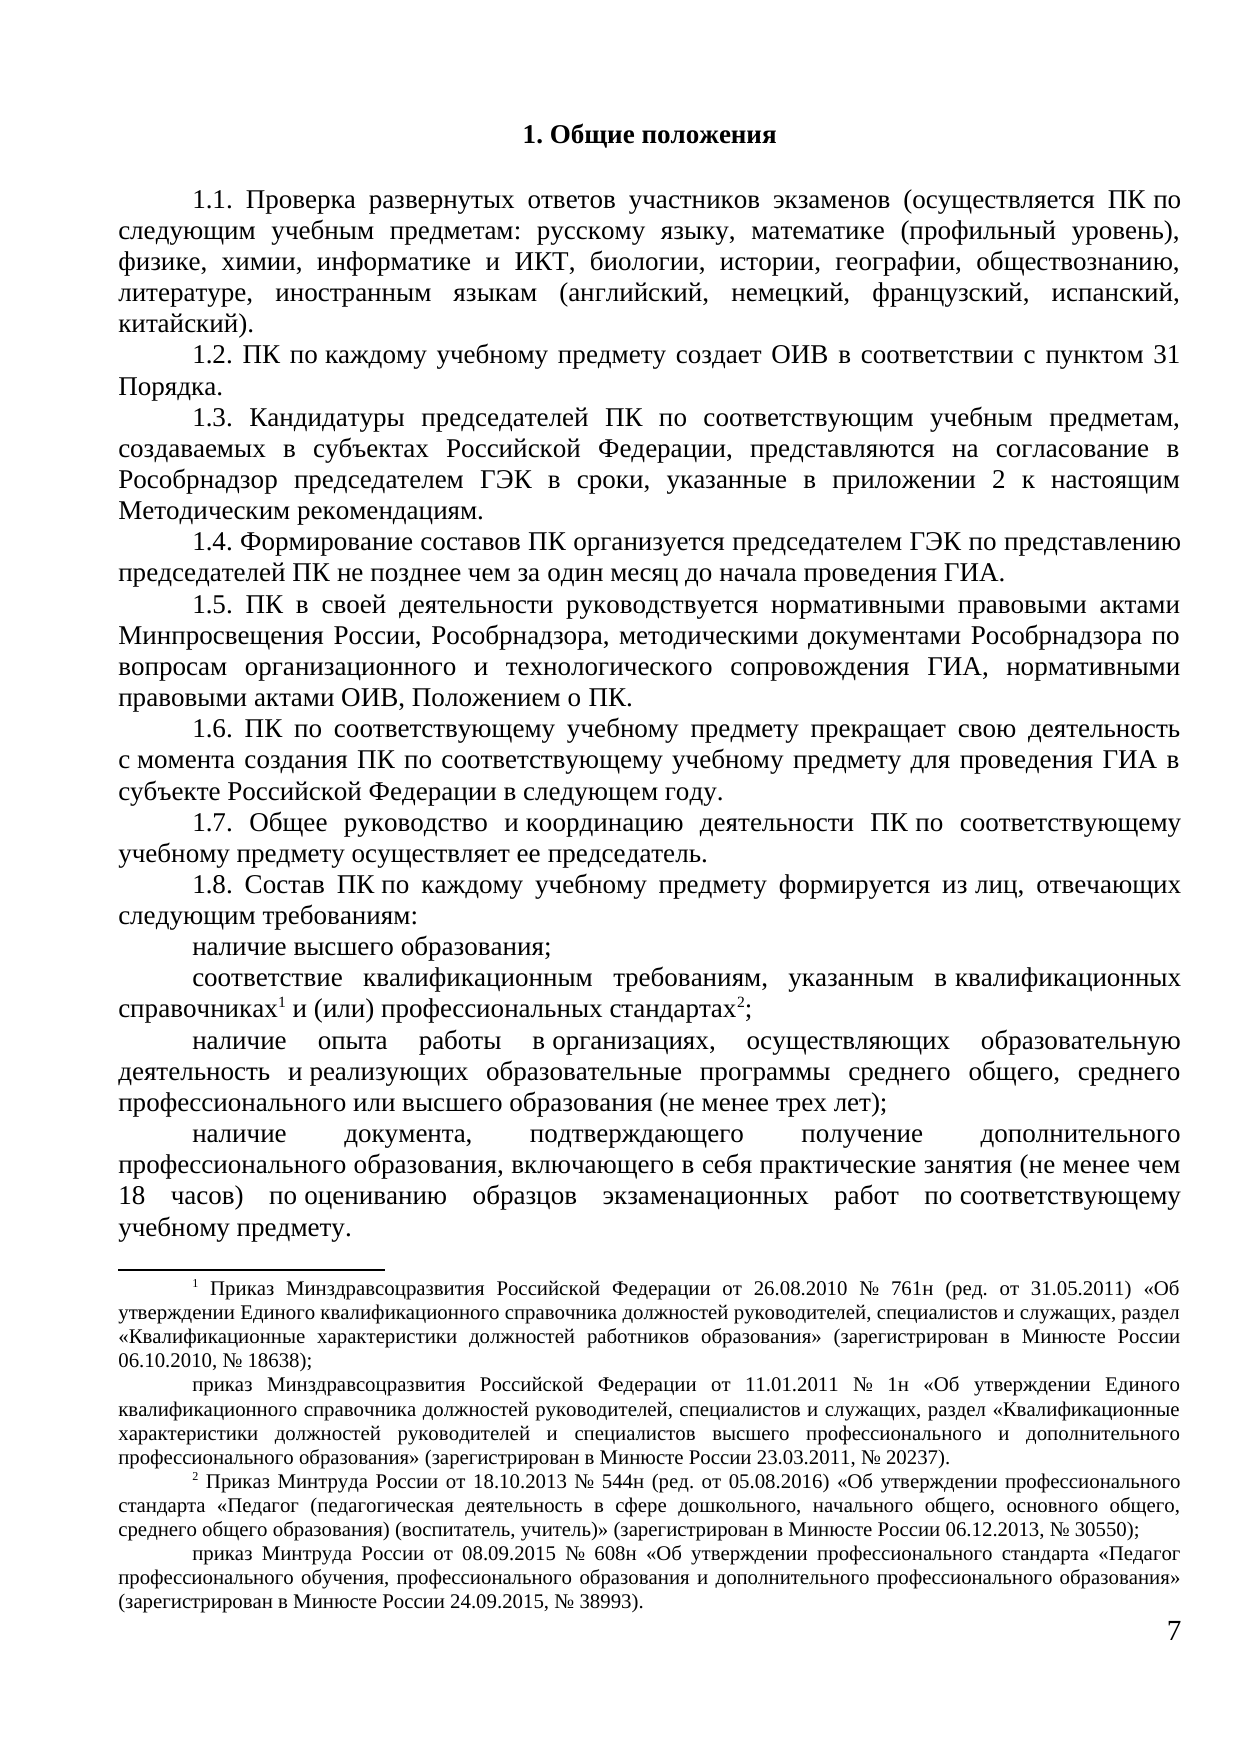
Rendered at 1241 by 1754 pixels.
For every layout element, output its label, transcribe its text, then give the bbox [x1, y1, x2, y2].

text наличие опыта работы в организациях, осуществляющих образовательную деятельность и реализующих образовательные программы среднего общего, среднего профессионального или высшего образования (не менее трех лет); [118, 1024, 1181, 1117]
text 1.6. ПК по соответствующему учебному предмету прекращает свою деятельность с момента создания ПК по соответствующему учебному предмету для проведения ГИА в субъекте Российской Федерации в следующем году. [118, 712, 1181, 806]
subtitle 1. Общие положения [118, 118, 1181, 149]
text наличие высшего образования; [118, 930, 1181, 961]
text 1.2. ПК по каждому учебному предмету создает ОИВ в соответствии с пунктом 31 Порядка. [118, 338, 1181, 401]
text 1.1. Проверка развернутых ответов участников экзаменов (осуществляется ПК по следующим учебным предметам: русскому языку, математике (профильный уровень), физике, химии, информатике и ИКТ, биологии, истории, географии, обществознанию, литературе, иностранным языкам (английский, немецкий, французский, испанский, китайский). [118, 183, 1181, 338]
text наличие документа, подтверждающего получение дополнительного профессионального образования, включающего в себя практические занятия (не менее чем 18 часов) по оцениванию образцов экзаменационных работ по соответствующему учебному предмету. [118, 1117, 1181, 1242]
text соответствие квалификационным требованиям, указанным в квалификационных справочниках и (или) профессиональных стандартах; [118, 961, 1181, 1024]
text 1.7. Общее руководство и координацию деятельности ПК по соответствующему учебному предмету осуществляет ее председатель. [118, 806, 1181, 868]
text 1.3. Кандидатуры председателей ПК по соответствующим учебным предметам, создаваемых в субъектах Российской Федерации, представляются на согласование в Рособрнадзор председателем ГЭК в сроки, указанные в приложении 2 к настоящим Методическим рекомендациям. [118, 401, 1181, 525]
text 1.5. ПК в своей деятельности руководствуется нормативными правовыми актами Минпросвещения России, Рособрнадзора, методическими документами Рособрнадзора по вопросам организационного и технологического сопровождения ГИА, нормативными правовыми актами ОИВ, Положением о ПК. [118, 588, 1181, 712]
text 1.8. Состав ПК по каждому учебному предмету формируется из лиц, отвечающих следующим требованиям: [118, 868, 1181, 930]
text 1.4. Формирование составов ПК организуется председателем ГЭК по представлению председателей ПК не позднее чем за один месяц до начала проведения ГИА. [118, 525, 1181, 588]
